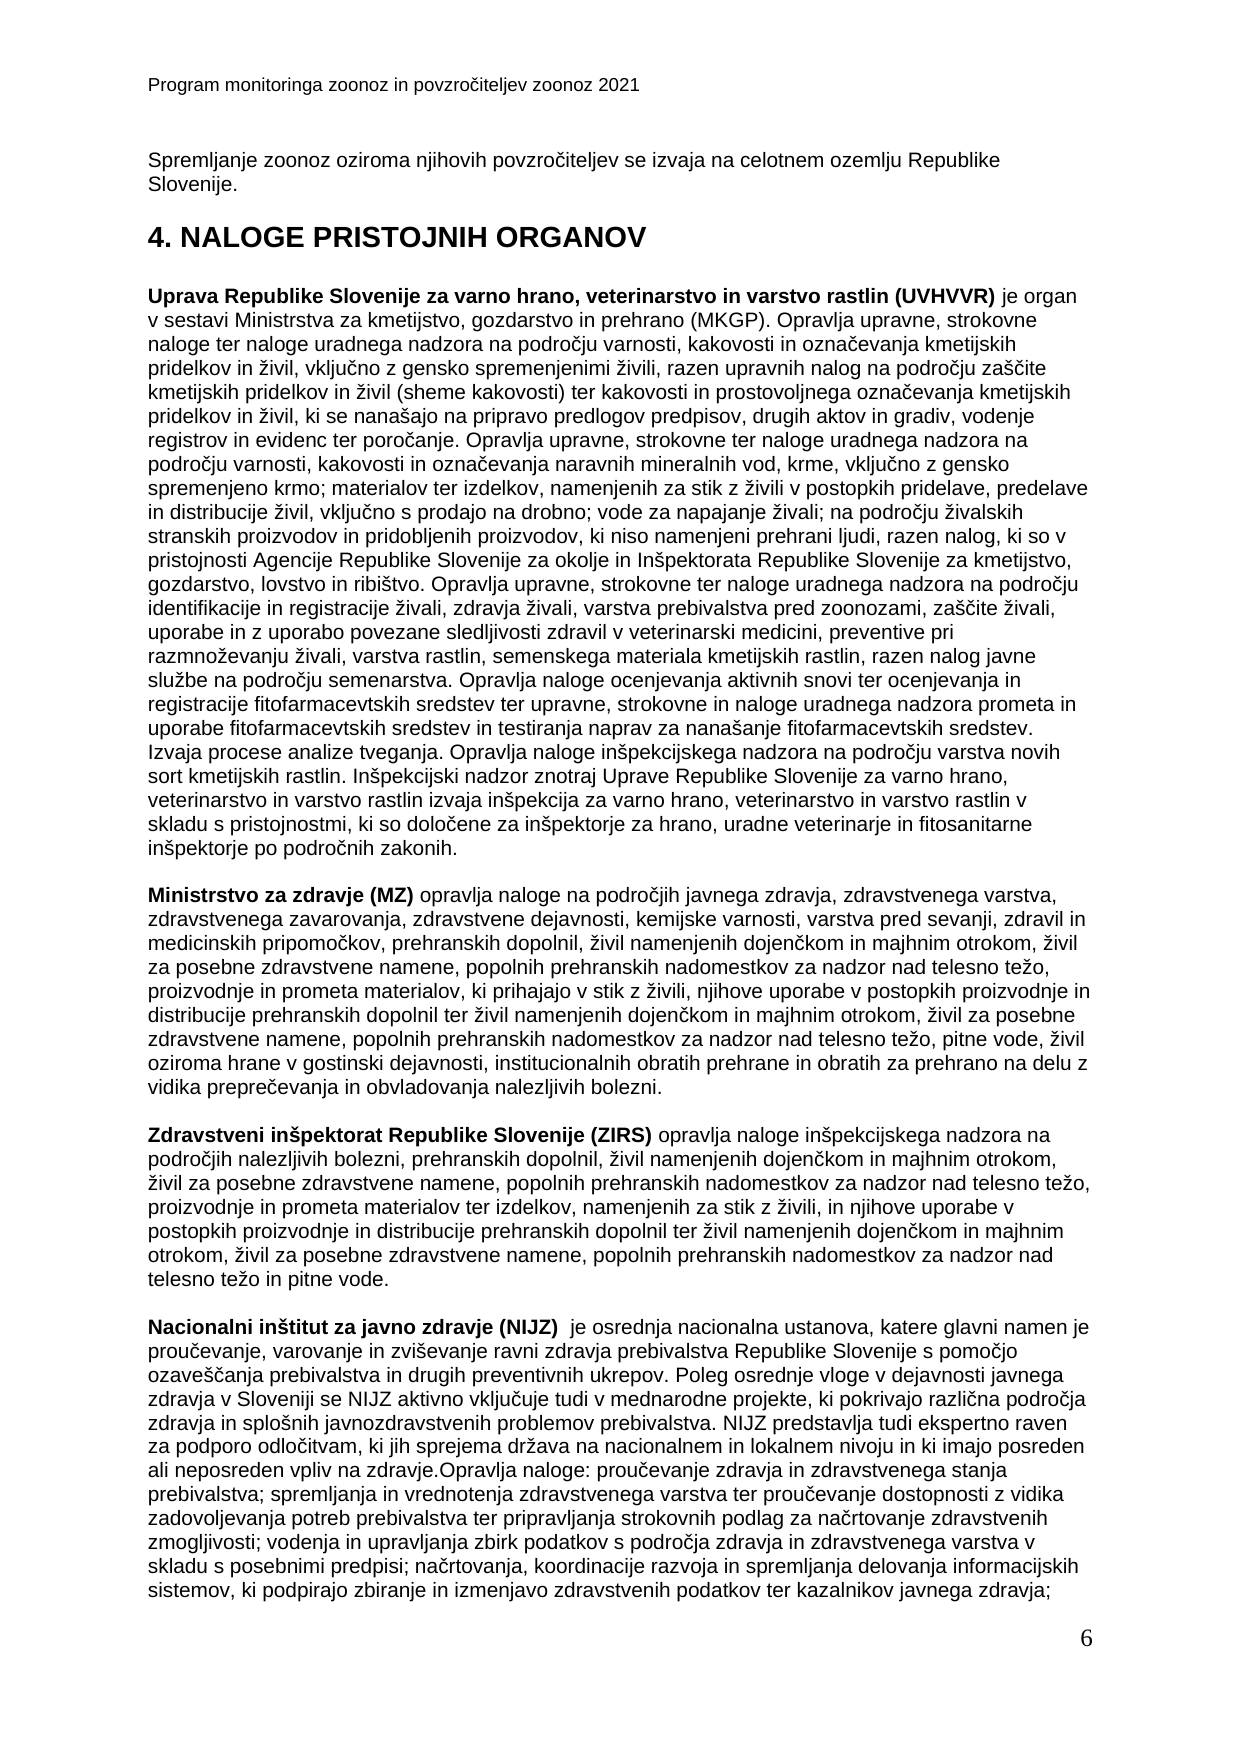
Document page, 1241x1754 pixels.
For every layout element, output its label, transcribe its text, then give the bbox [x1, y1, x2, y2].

text Ministrstvo za zdravje (MZ) opravlja naloge na področjih javnega zdravja, zdravstvenega varstva, zdravstvenega zavarovanja, zdravstvene dejavnosti, kemijske varnosti, varstva pred sevanji, zdravil in medicinskih pripomočkov, prehranskih dopolnil, živil namenjenih dojenčkom in majhnim otrokom, živil za posebne zdravstvene namene, popolnih prehranskih nadomestkov za nadzor nad telesno težo, proizvodnje in prometa materialov, ki prihajajo v stik z živili, njihove uporabe v postopkih proizvodnje in distribucije prehranskih dopolnil ter živil namenjenih dojenčkom in majhnim otrokom, živil za posebne zdravstvene namene, popolnih prehranskih nadomestkov za nadzor nad telesno težo, pitne vode, živil oziroma hrane v gostinski dejavnosti, institucionalnih obratih prehrane in obratih za prehrano na delu z vidika preprečevanja in obvladovanja nalezljivih bolezni. [148, 883, 1093, 1099]
subtitle 4. NALOGE PRISTOJNIH ORGANOV [148, 221, 1093, 254]
text Uprava Republike Slovenije za varno hrano, veterinarstvo in varstvo rastlin (UVHVVR) je organ v sestavi Ministrstva za kmetijstvo, gozdarstvo in prehrano (MKGP). Opravlja upravne, strokovne naloge ter naloge uradnega nadzora na področju varnosti, kakovosti in označevanja kmetijskih pridelkov in živil, vključno z gensko spremenjenimi živili, razen upravnih nalog na področju zaščite kmetijskih pridelkov in živil (sheme kakovosti) ter kakovosti in prostovoljnega označevanja kmetijskih pridelkov in živil, ki se nanašajo na pripravo predlogov predpisov, drugih aktov in gradiv, vodenje registrov in evidenc ter poročanje. Opravlja upravne, strokovne ter naloge uradnega nadzora na področju varnosti, kakovosti in označevanja naravnih mineralnih vod, krme, vključno z gensko spremenjeno krmo; materialov ter izdelkov, namenjenih za stik z živili v postopkih pridelave, predelave in distribucije živil, vključno s prodajo na drobno; vode za napajanje živali; na področju živalskih stranskih proizvodov in pridobljenih proizvodov, ki niso namenjeni prehrani ljudi, razen nalog, ki so v pristojnosti Agencije Republike Slovenije za okolje in Inšpektorata Republike Slovenije za kmetijstvo, gozdarstvo, lovstvo in ribištvo. Opravlja upravne, strokovne ter naloge uradnega nadzora na področju identifikacije in registracije živali, zdravja živali, varstva prebivalstva pred zoonozami, zaščite živali, uporabe in z uporabo povezane sledljivosti zdravil v veterinarski medicini, preventive pri razmnoževanju živali, varstva rastlin, semenskega materiala kmetijskih rastlin, razen nalog javne službe na področju semenarstva. Opravlja naloge ocenjevanja aktivnih snovi ter ocenjevanja in registracije fitofarmacevtskih sredstev ter upravne, strokovne in naloge uradnega nadzora prometa in uporabe fitofarmacevtskih sredstev in testiranja naprav za nanašanje fitofarmacevtskih sredstev. Izvaja procese analize tveganja. Opravlja naloge inšpekcijskega nadzora na področju varstva novih sort kmetijskih rastlin. Inšpekcijski nadzor znotraj Uprave Republike Slovenije za varno hrano, veterinarstvo in varstvo rastlin izvaja inšpekcija za varno hrano, veterinarstvo in varstvo rastlin v skladu s pristojnostmi, ki so določene za inšpektorje za hrano, uradne veterinarje in fitosanitarne inšpektorje po področnih zakonih. [148, 284, 1093, 859]
text Zdravstveni inšpektorat Republike Slovenije (ZIRS) opravlja naloge inšpekcijskega nadzora na področjih nalezljivih bolezni, prehranskih dopolnil, živil namenjenih dojenčkom in majhnim otrokom, živil za posebne zdravstvene namene, popolnih prehranskih nadomestkov za nadzor nad telesno težo, proizvodnje in prometa materialov ter izdelkov, namenjenih za stik z živili, in njihove uporabe v postopkih proizvodnje in distribucije prehranskih dopolnil ter živil namenjenih dojenčkom in majhnim otrokom, živil za posebne zdravstvene namene, popolnih prehranskih nadomestkov za nadzor nad telesno težo in pitne vode. [148, 1123, 1093, 1291]
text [148, 1314, 1093, 1602]
text Spremljanje zoonoz oziroma njihovih povzročiteljev se izvaja na celotnem ozemlju Republike Slovenije. [148, 148, 1093, 196]
